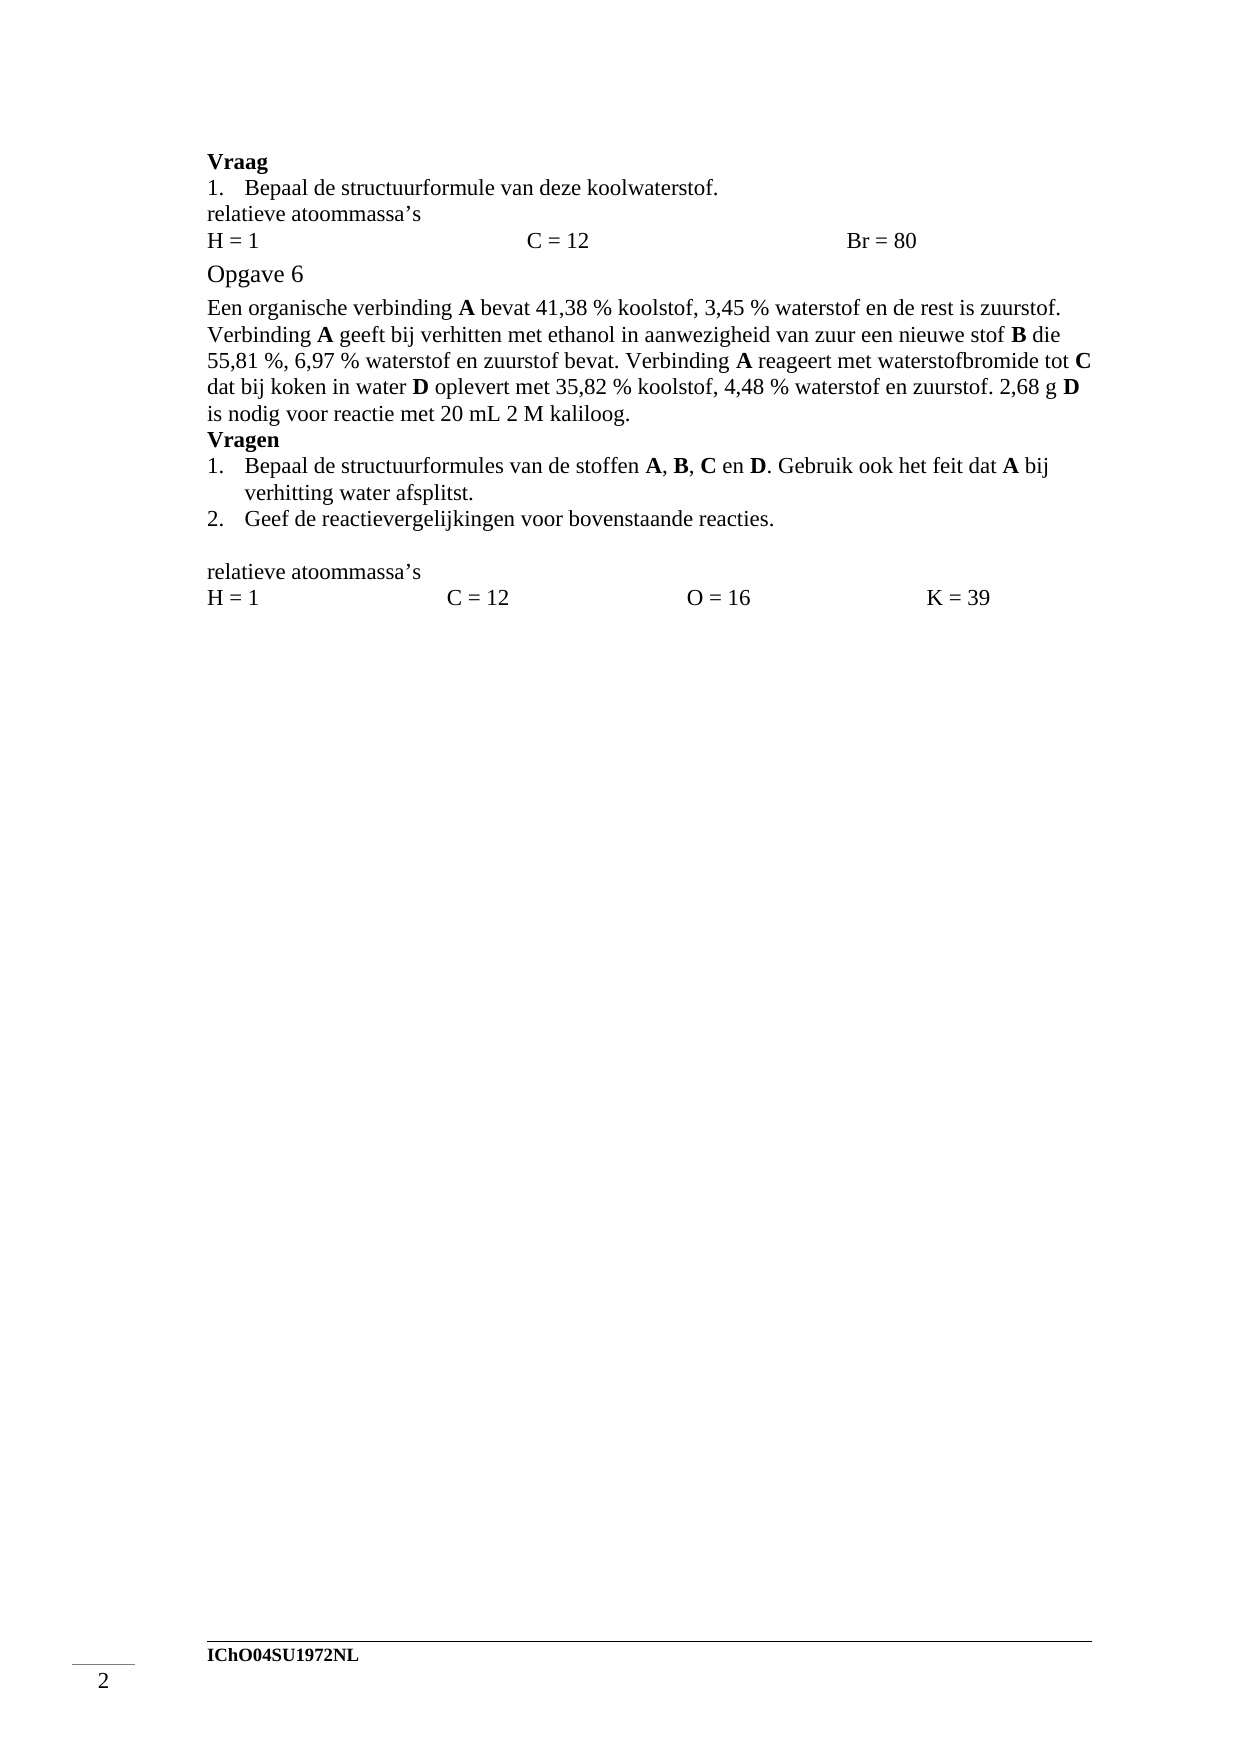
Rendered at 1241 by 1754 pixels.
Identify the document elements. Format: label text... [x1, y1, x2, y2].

subtitle Opgave 6 [207, 259, 1092, 288]
text relatieve atoommassa’s [207, 200, 1092, 227]
list Bepaal de structuurformule van deze koolwaterstof. [207, 174, 1092, 200]
table_header C = 12 [439, 584, 679, 611]
table_header H = 1 [200, 227, 519, 253]
subtitle Vragen [207, 426, 1092, 452]
text relatieve atoommassa’s [207, 558, 1092, 584]
table_header Br = 80 [839, 227, 1159, 253]
table_header C = 12 [519, 227, 839, 253]
table_header H = 1 [200, 584, 439, 611]
text Een organische verbinding A bevat 41,38 % koolstof, 3,45 % waterstof en de rest is zuurstof. Verbinding A geeft bij verhitten met ethanol in aanwezigheid van zuur een nieuwe stof B die 55,81 %, 6,97 % waterstof en zuurstof bevat. Verbinding A reageert met waterstofbromide tot C dat bij koken in water D oplevert met 35,82 % koolstof, 4,48 % waterstof en zuurstof. D is nodig voor reactie met 20 mL kaliloog. [207, 294, 1092, 426]
table_header O = 16 [679, 584, 919, 611]
list Geef de reactievergelijkingen voor bovenstaande reacties. [207, 505, 1092, 532]
list Bepaal de structuurformules van de stoffen A, B, C en D. Gebruik ook het feit dat A bij verhitting water afsplitst. [207, 452, 1092, 505]
table_header K = 39 [919, 584, 1159, 611]
subtitle Vraag [207, 148, 1092, 174]
